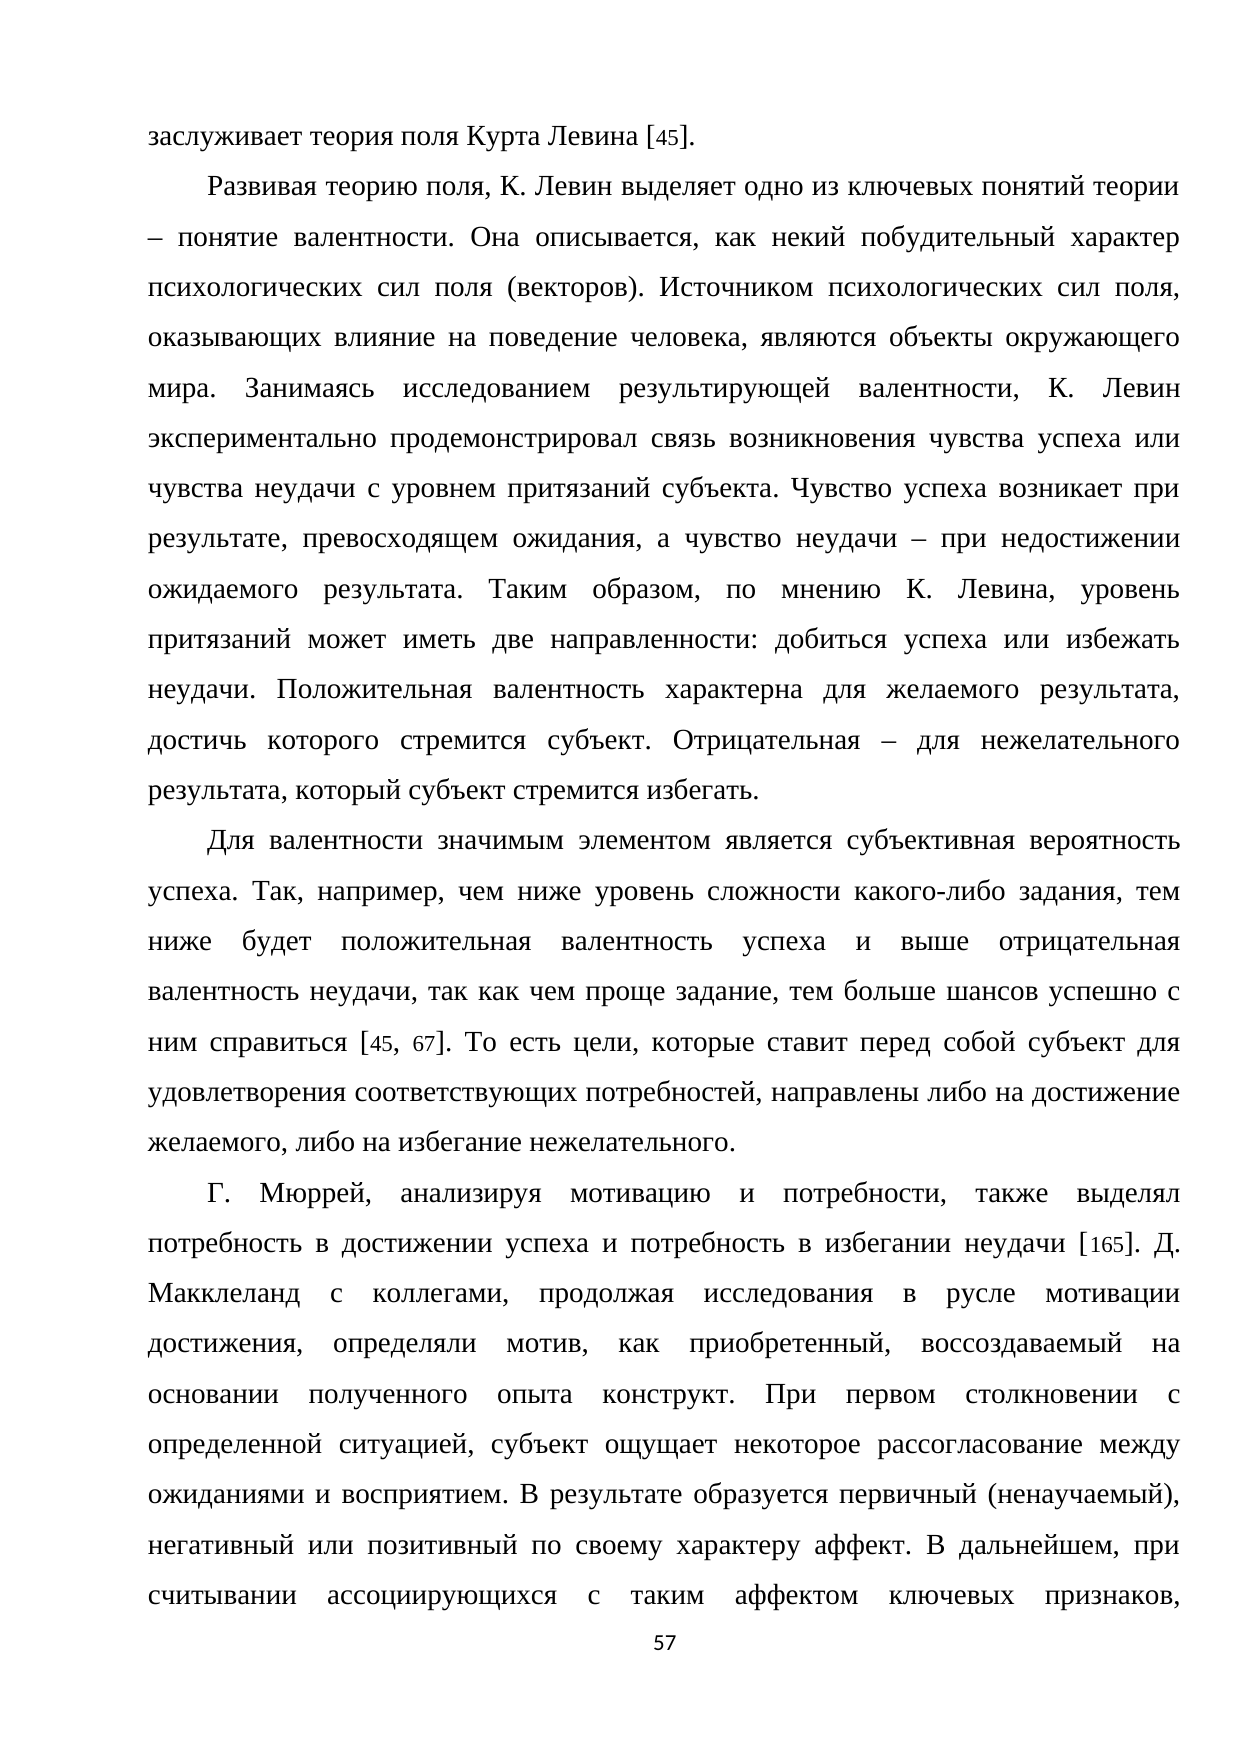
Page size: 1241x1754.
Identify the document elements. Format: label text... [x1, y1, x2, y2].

text Для валентности значимым элементом является субъективная вероятность успеха. Так, например, чем ниже уровень сложности какого-либо задания, тем ниже будет положительная валентность успеха и выше отрицательная валентность неудачи, так как чем проще задание, тем больше шансов успешно с ним справиться [45, 67]. То есть цели, которые ставит перед собой субъект для удовлетворения соответствующих потребностей, направлены либо на достижение желаемого, либо на избегание нежелательного. [148, 822, 1181, 1158]
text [148, 118, 1181, 152]
text Развивая теорию поля, К. Левин выделяет одно из ключевых понятий теории – понятие валентности. Она описывается, как некий побудительный характер психологических сил поля (векторов). Источником психологических сил поля, оказывающих влияние на поведение человека, являются объекты окружающего мира. Занимаясь исследованием результирующей валентности, К. Левин экспериментально продемонстрировал связь возникновения чувства успеха или чувства неудачи с уровнем притязаний субъекта. Чувство успеха возникает при результате, превосходящем ожидания, а чувство неудачи – при недостижении ожидаемого результата. Таким образом, по мнению К. Левина, уровень притязаний может иметь две направленности: добиться успеха или избежать неудачи. Положительная валентность характерна для желаемого результата, достичь которого стремится субъект. Отрицательная – для нежелательного результата, который субъект стремится избегать. [148, 168, 1181, 806]
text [148, 1175, 1181, 1611]
